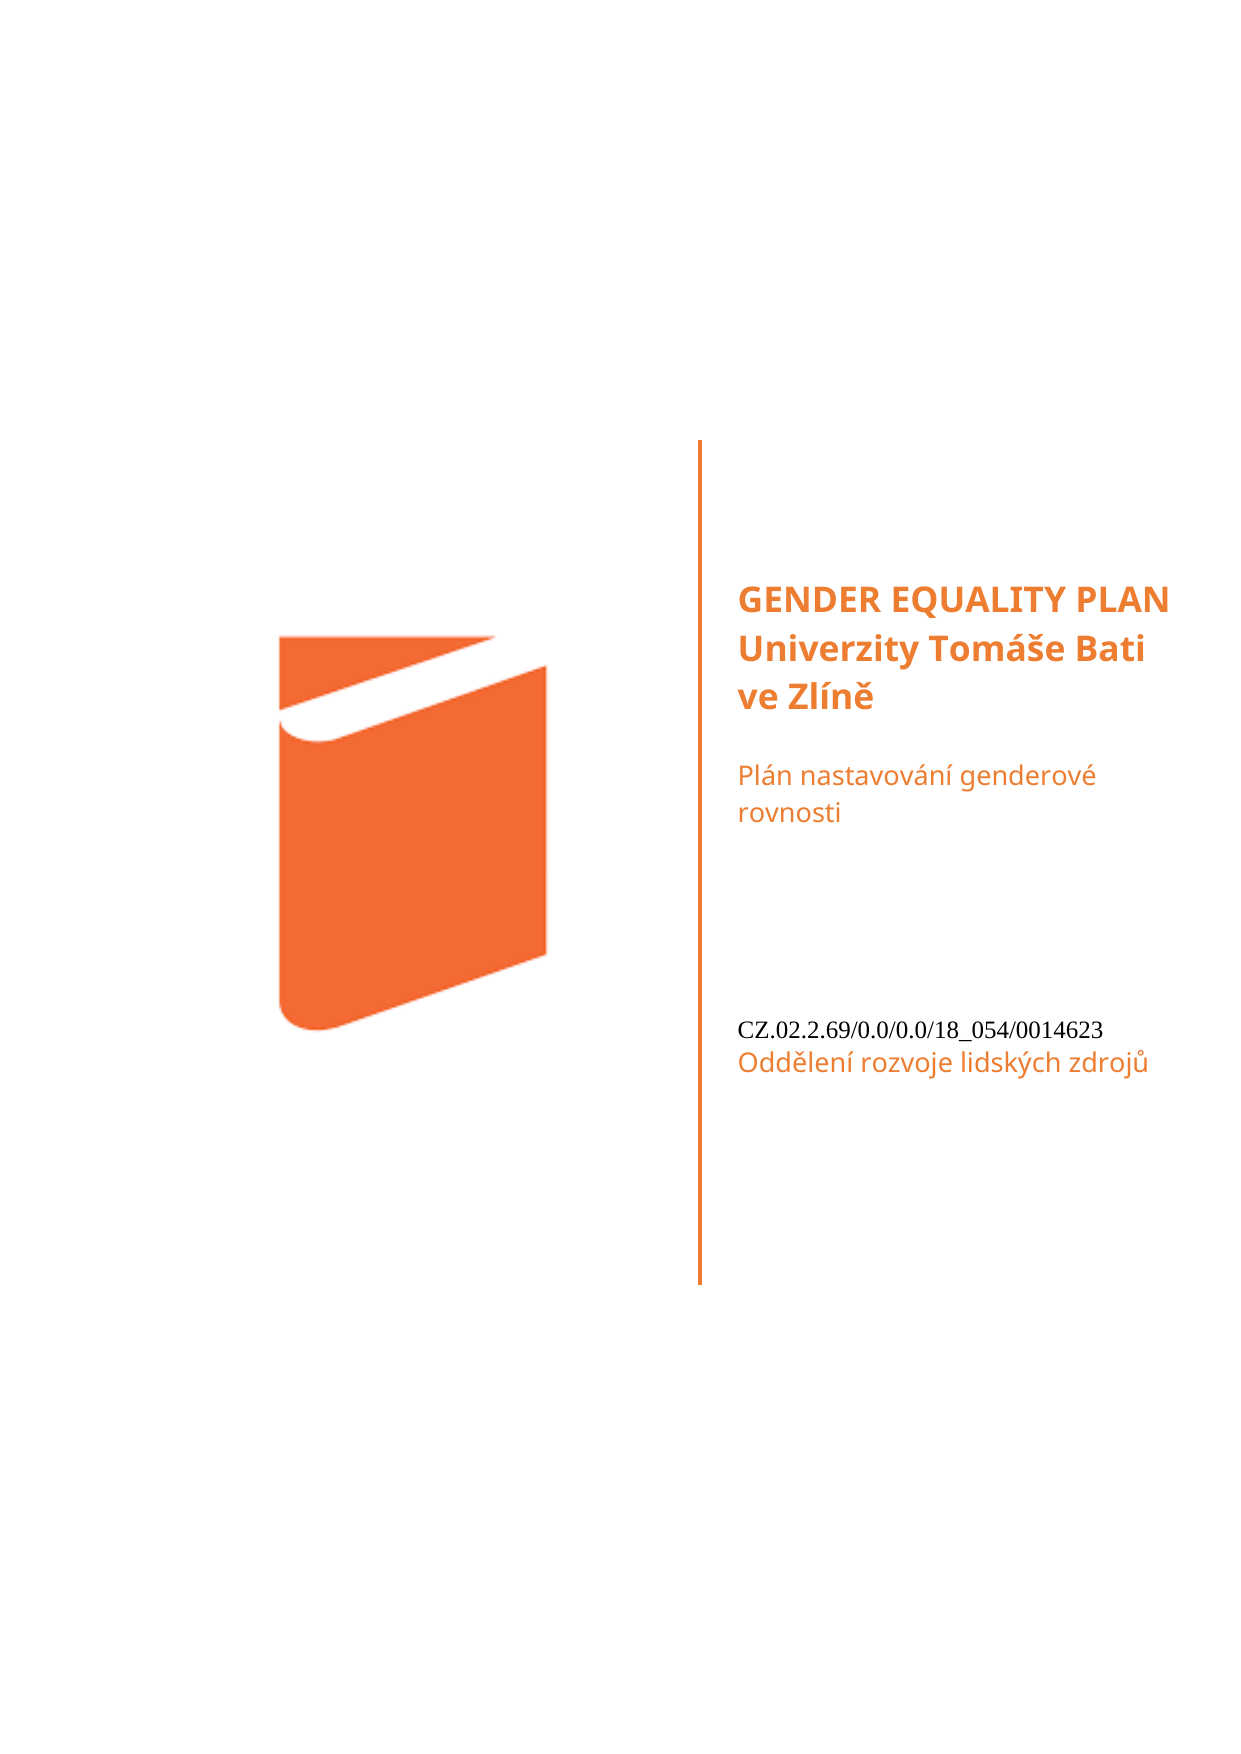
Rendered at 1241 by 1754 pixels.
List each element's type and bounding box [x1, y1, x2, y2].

picture [159, 578, 663, 1082]
